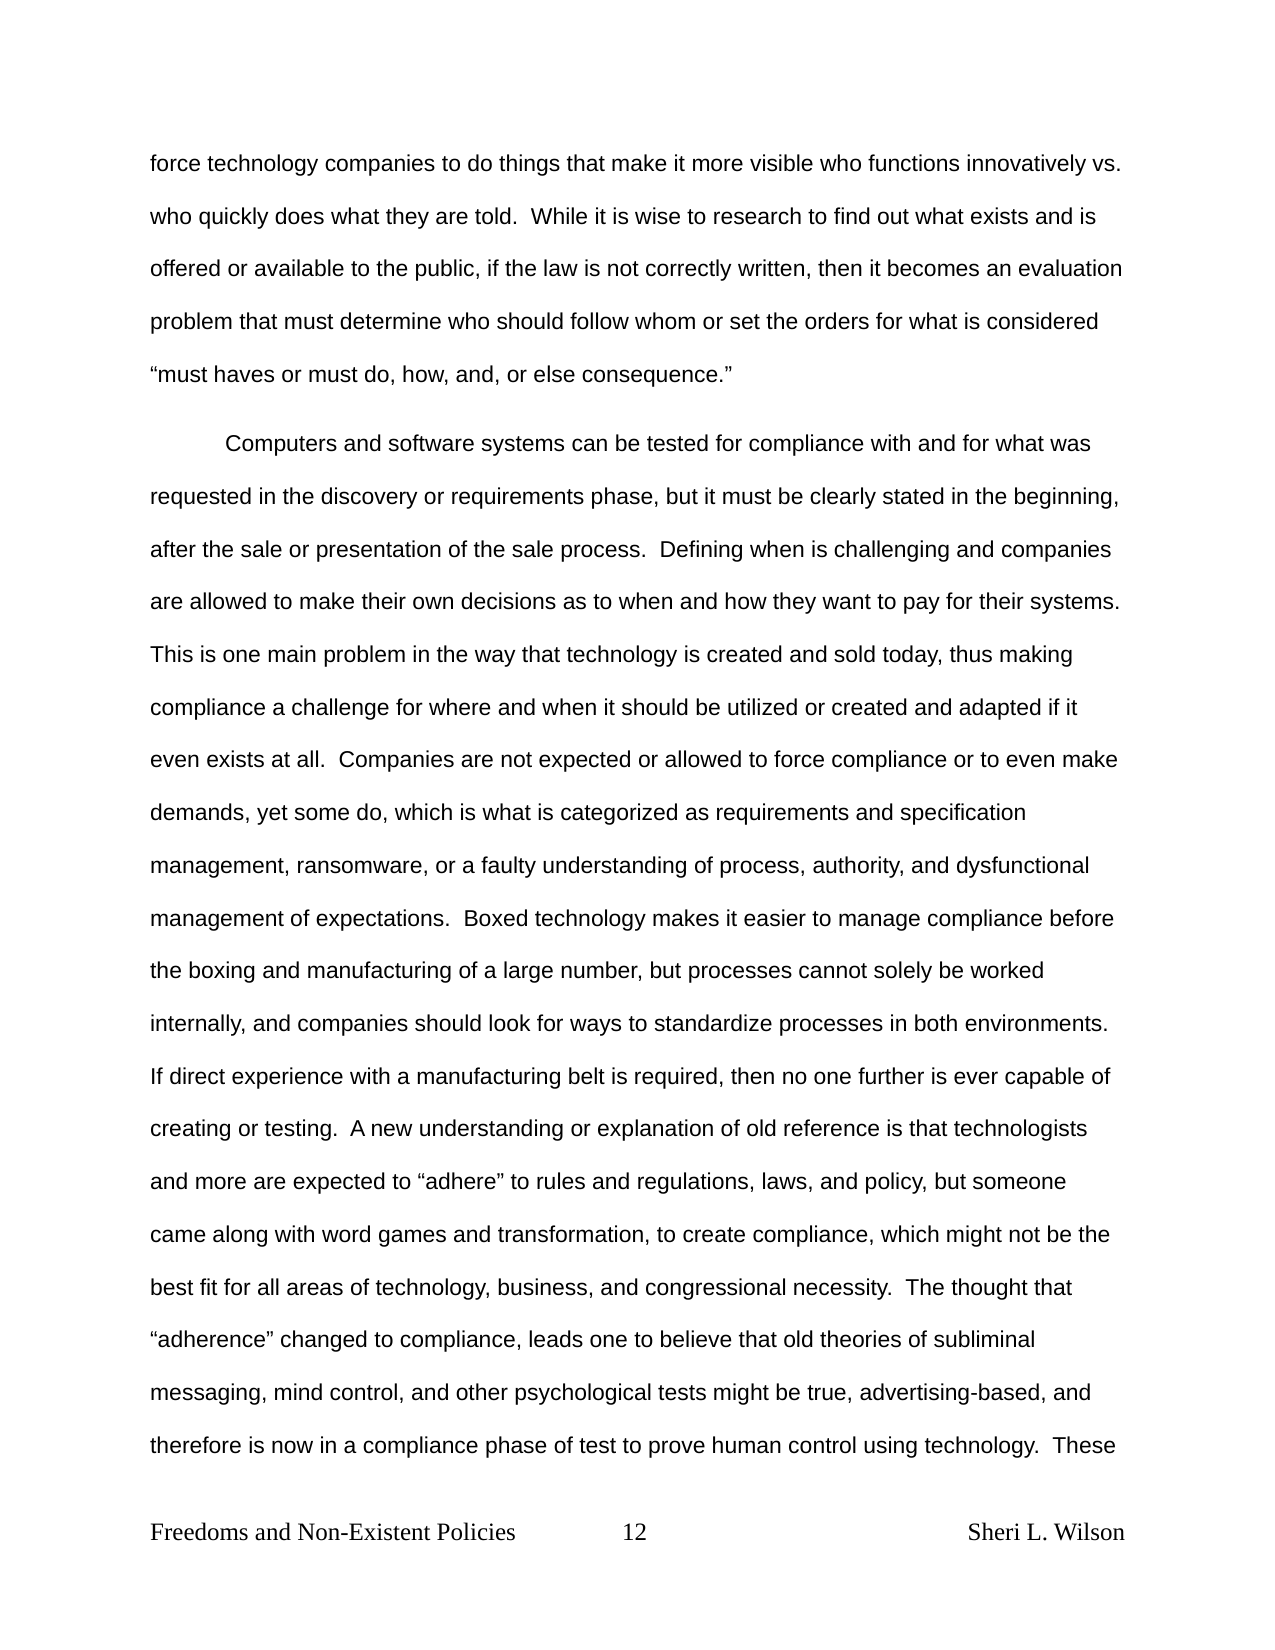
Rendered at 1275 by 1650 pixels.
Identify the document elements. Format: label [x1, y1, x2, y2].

text [150, 150, 1125, 387]
text [150, 430, 1125, 1458]
